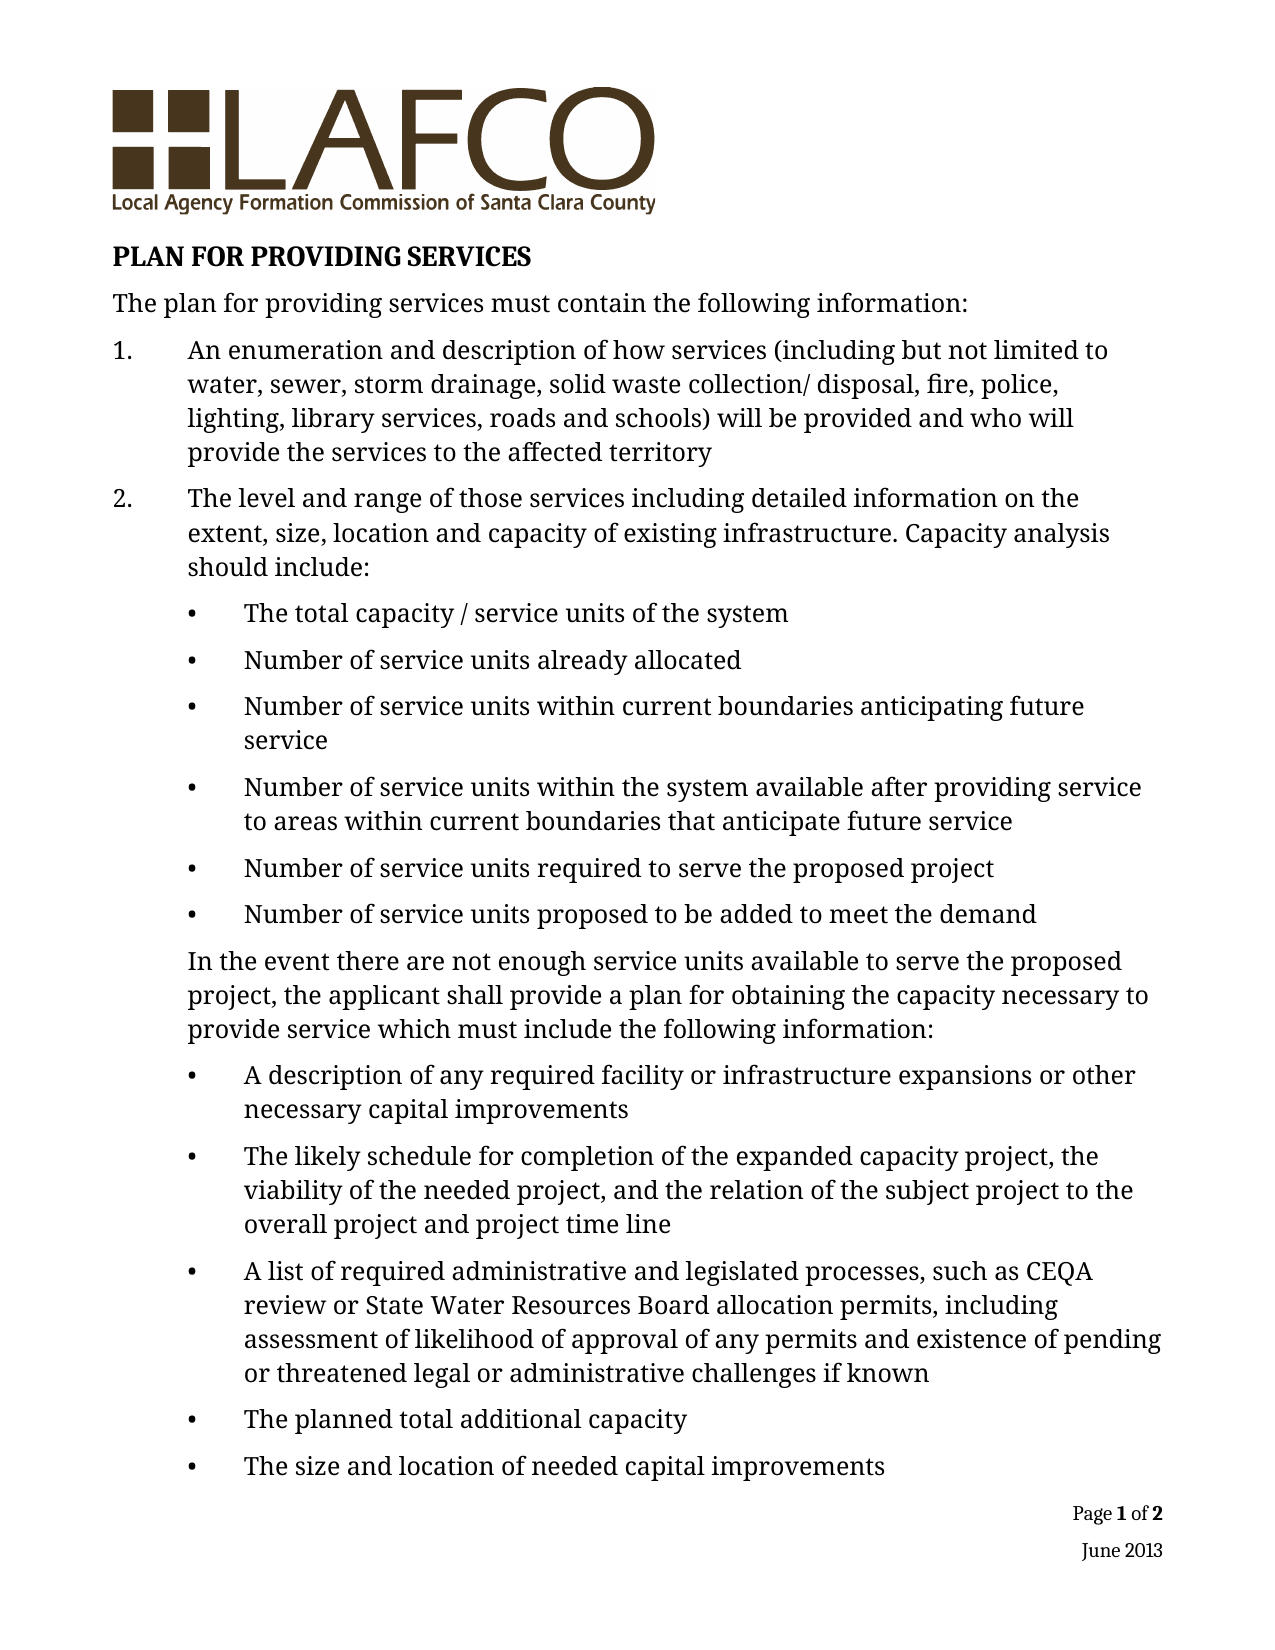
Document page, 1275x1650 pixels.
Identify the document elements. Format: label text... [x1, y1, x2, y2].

text In the event there are not enough service units available to serve the proposed project, the applicant shall provide a plan for obtaining the capacity necessary to provide service which must include the following information: [187, 943, 1162, 1046]
text • A description of any required facility or infrastructure expansions or other necessary capital improvements [187, 1058, 1162, 1126]
text • Number of service units within the system available after providing service to areas within current boundaries that anticipate future service [187, 769, 1162, 838]
text PLAN FOR PROVIDING SERVICES [112, 240, 1162, 273]
picture [112, 87, 656, 215]
text • The total capacity / service units of the system [187, 596, 1162, 630]
text 1. An enumeration and description of how services (including but not limited to water, sewer, storm drainage, solid waste collection/ disposal, fire, police, lighting, library services, roads and schools) will be provided and who will provide the services to the affected territory [112, 332, 1162, 469]
text 2. The level and range of those services including detailed information on the extent, size, location and capacity of existing infrastructure. Capacity analysis should include: [112, 481, 1162, 583]
text • The size and location of needed capital improvements [187, 1449, 1162, 1483]
text • A list of required administrative and legislated processes, such as CEQA review or State Water Resources Board allocation permits, including assessment of likelihood of approval of any permits and existence of pending or threatened legal or administrative challenges if known [187, 1253, 1162, 1389]
text • Number of service units proposed to be added to meet the demand [187, 897, 1162, 931]
text • The likely schedule for completion of the expanded capacity project, the viability of the needed project, and the relation of the subject project to the overall project and project time line [187, 1139, 1162, 1241]
text • Number of service units already allocated [187, 642, 1162, 676]
text • Number of service units required to serve the proposed project [187, 850, 1162, 884]
text The plan for providing services must contain the following information: [112, 286, 1162, 320]
text • The planned total additional capacity [187, 1402, 1162, 1436]
text • Number of service units within current boundaries anticipating future service [187, 689, 1162, 757]
